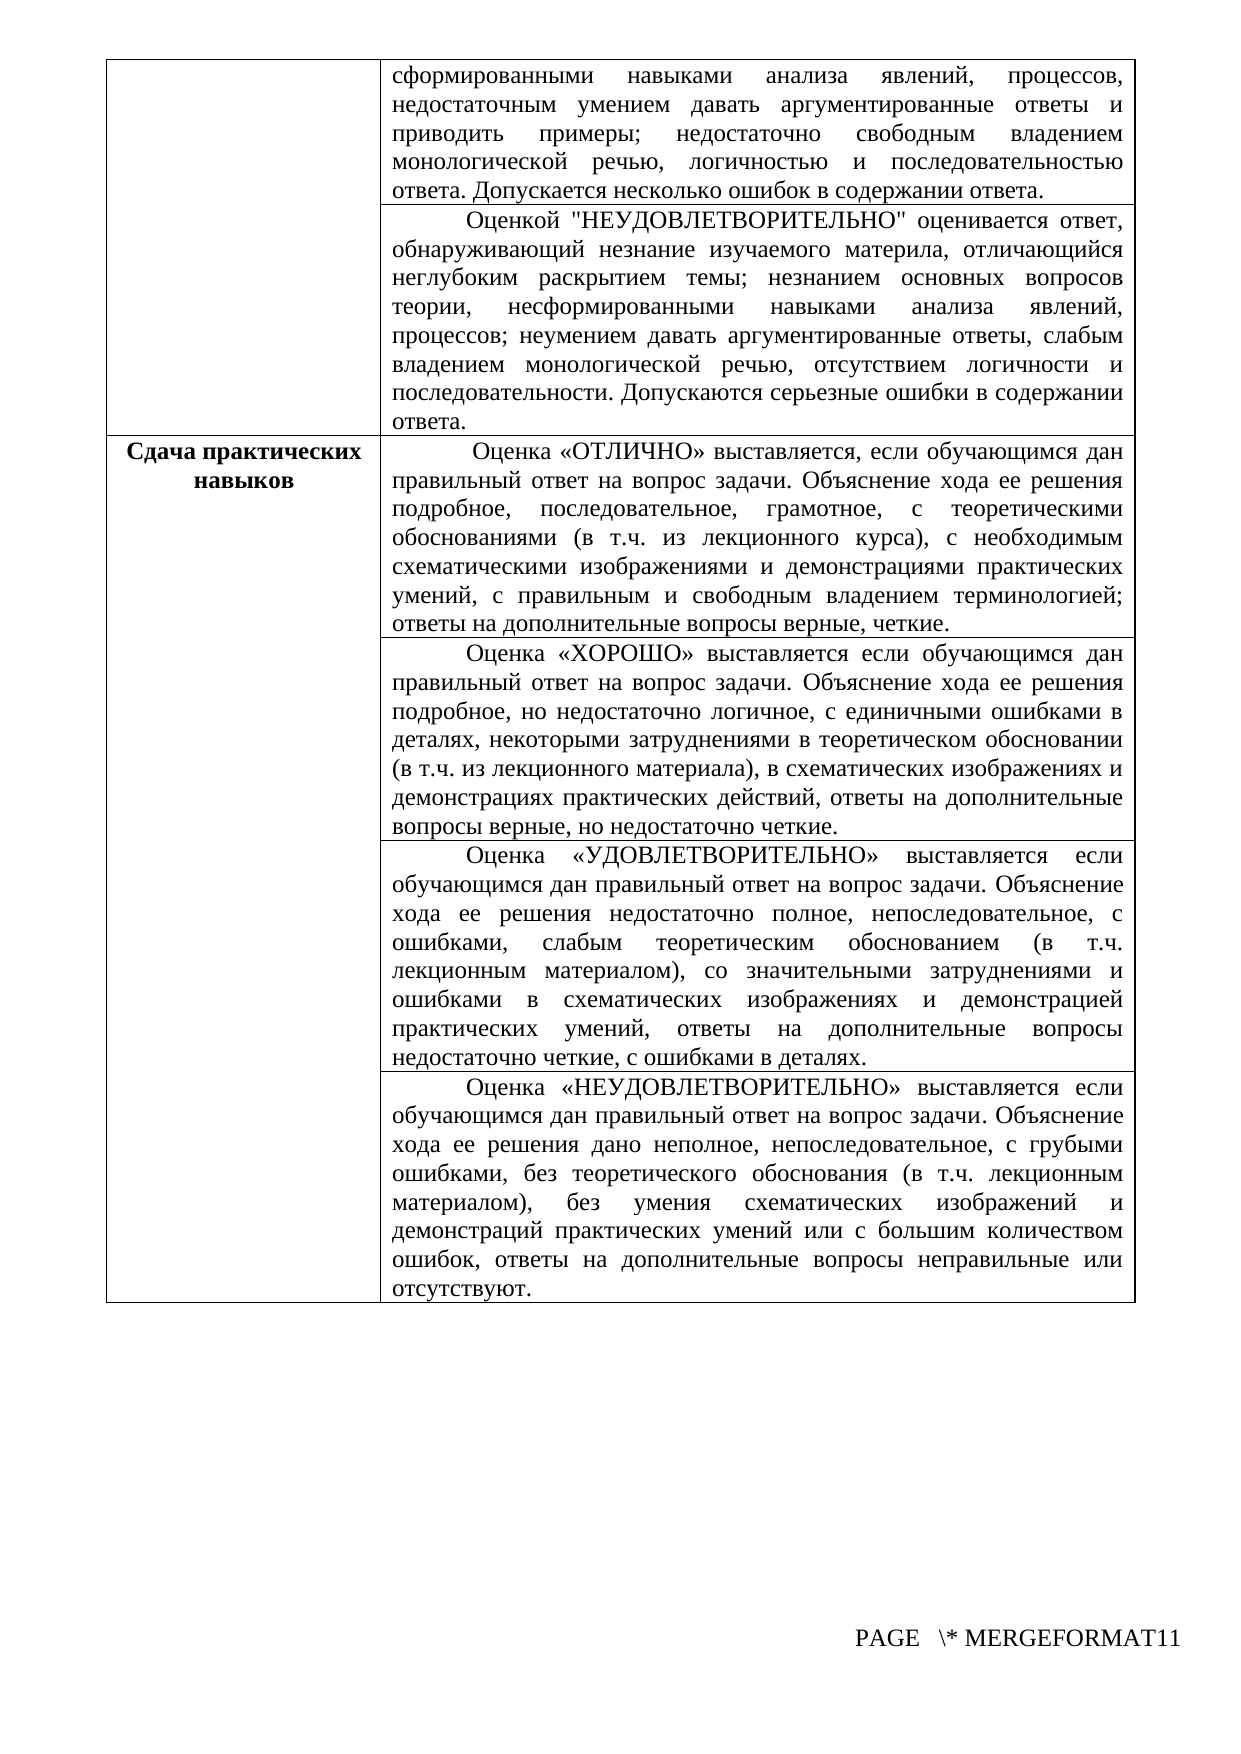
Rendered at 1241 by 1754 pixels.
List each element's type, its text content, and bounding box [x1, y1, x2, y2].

table_cell Оценка «УДОВЛЕТВОРИТЕЛЬНО» выставляется если обучающимся дан правильный ответ на вопрос задачи. Объяснение хода ее решения недостаточно полное, непоследовательное, с ошибками, слабым теоретическим обоснованием (в т.ч. лекционным материалом), со значительными затруднениями и ошибками в схематических изображениях и демонстрацией практических умений, ответы на дополнительные вопросы недостаточно четкие, с ошибками в деталях. [381, 841, 1134, 1071]
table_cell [381, 60, 1134, 204]
table_cell Оценка «НЕУДОВЛЕТВОРИТЕЛЬНО» выставляется если обучающимся дан правильный ответ на вопрос задачи. Объяснение хода ее решения дано неполное, непоследовательное, с грубыми ошибками, без теоретического обоснования (в т.ч. лекционным материалом), без умения схематических изображений и демонстраций практических умений или с большим количеством ошибок, ответы на дополнительные вопросы неправильные или отсутствуют. [381, 1072, 1134, 1302]
table_cell Оценкой "НЕУДОВЛЕТВОРИТЕЛЬНО" оценивается ответ, обнаруживающий незнание изучаемого материла, отличающийся неглубоким раскрытием темы; незнанием основных вопросов теории, несформированными навыками анализа явлений, процессов; неумением давать аргументированные ответы, слабым владением монологической речью, отсутствием логичности и последовательности. Допускаются серьезные ошибки в содержании ответа. [381, 205, 1134, 435]
table_cell Сдача практических навыков [107, 436, 380, 1302]
table_cell Оценка «ХОРОШО» выставляется если обучающимся дан правильный ответ на вопрос задачи. Объяснение хода ее решения подробное, но недостаточно логичное, с единичными ошибками в деталях, некоторыми затруднениями в теоретическом обосновании (в т.ч. из лекционного материала), в схематических изображениях и демонстрациях практических действий, ответы на дополнительные вопросы верные, но недостаточно четкие. [381, 638, 1134, 839]
table_cell Оценка «ОТЛИЧНО» выставляется, если обучающимся дан правильный ответ на вопрос задачи. Объяснение хода ее решения подробное, последовательное, грамотное, с теоретическими обоснованиями (в т.ч. из лекционного курса), с необходимым схематическими изображениями и демонстрациями практических умений, с правильным и свободным владением терминологией; ответы на дополнительные вопросы верные, четкие. [381, 436, 1134, 637]
